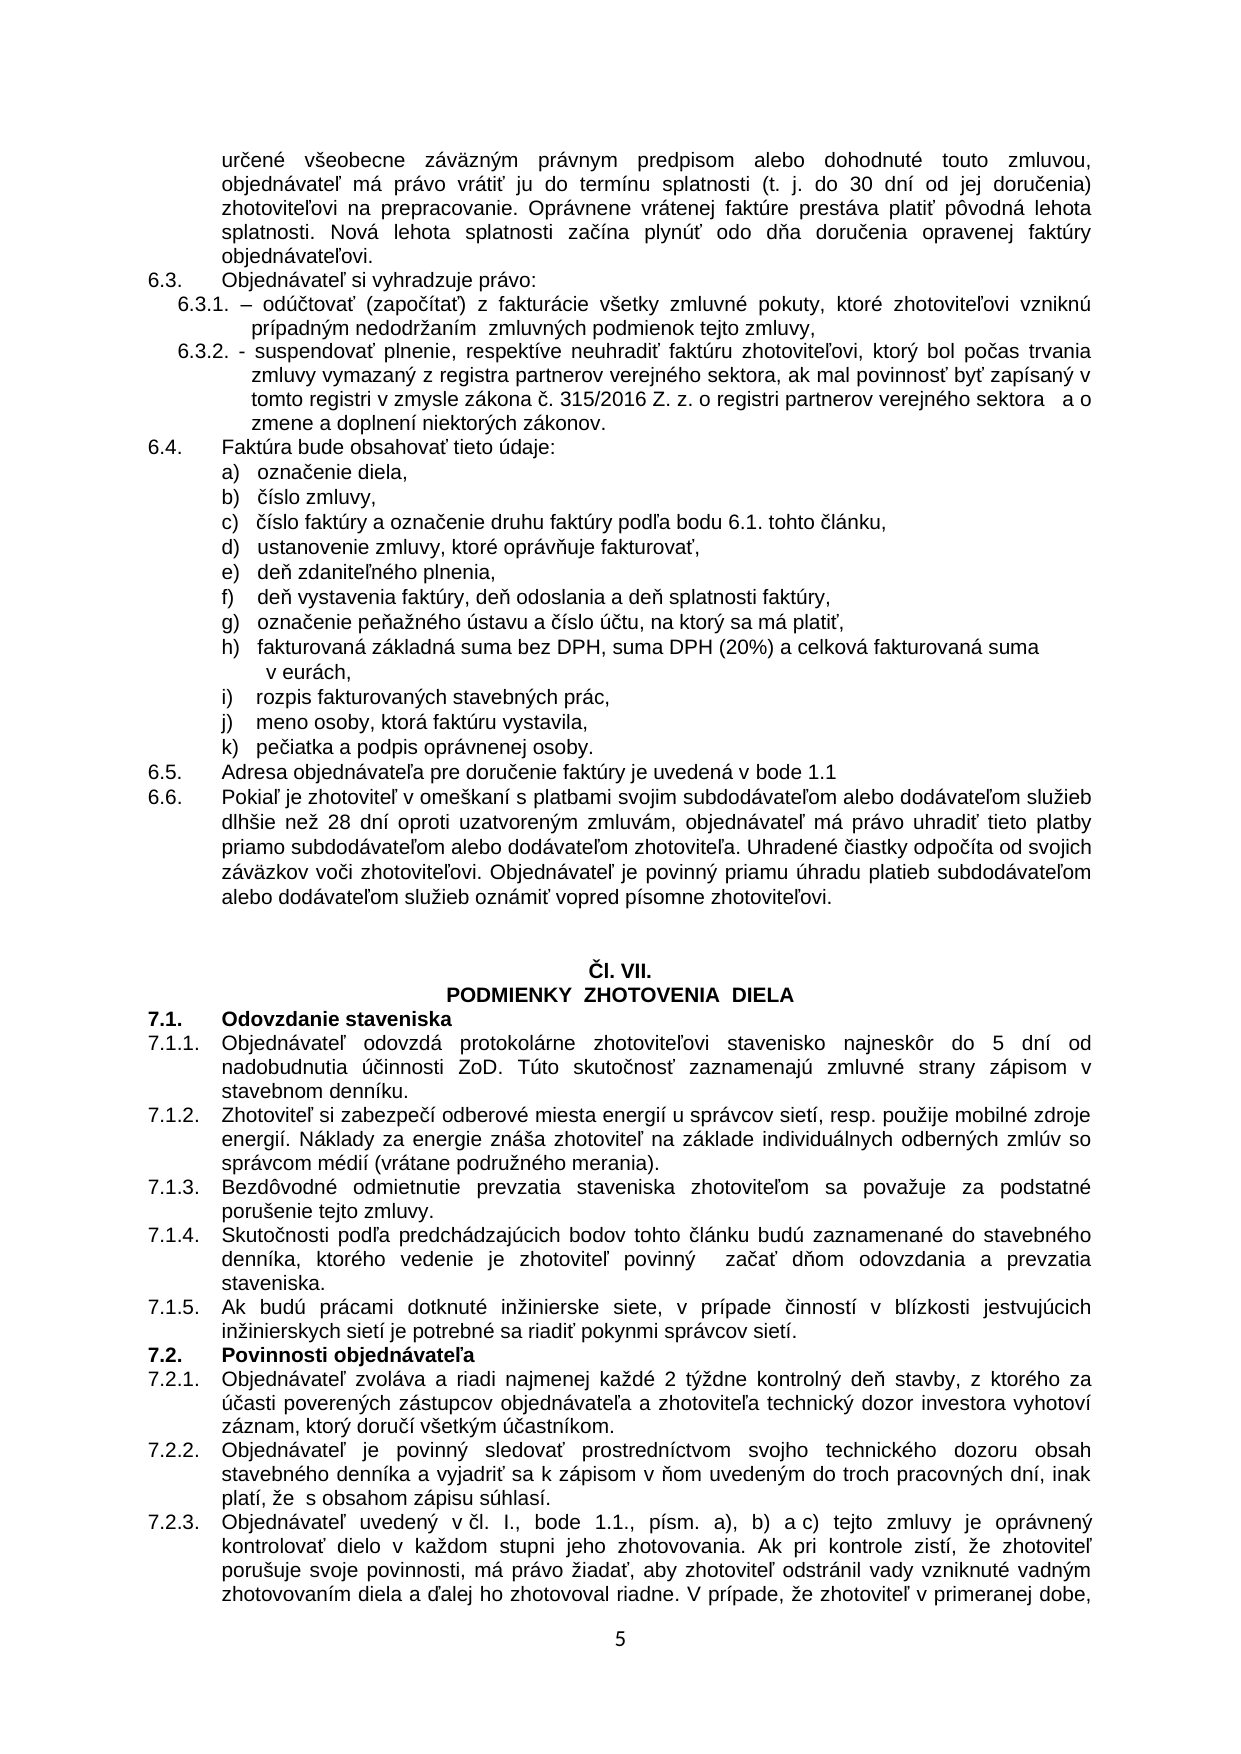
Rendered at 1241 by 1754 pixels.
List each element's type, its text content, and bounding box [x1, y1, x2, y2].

text 6.4. Faktúra bude obsahovať tieto údaje: [148, 435, 1093, 459]
text 7.1. Odovzdanie staveniska [148, 1007, 1093, 1031]
list Ak budú prácami dotknuté inžinierske siete, v prípade činností v blízkosti jestvujúcich inžinierskych sietí je potrebné sa riadiť pokynmi správcov sietí. [148, 1294, 1093, 1342]
text g) označenie peňažného ústavu a číslo účtu, na ktorý sa má platiť, [221, 609, 1093, 634]
text 7.2.1. Objednávateľ zvoláva a riadi najmenej každé 2 týždne kontrolný deň stavby, z ktorého za účasti poverených zástupcov objednávateľa a zhotoviteľa technický dozor investora vyhotoví záznam, ktorý doručí všetkým účastníkom. [148, 1366, 1093, 1438]
text f) deň vystavenia faktúry, deň odoslania a deň splatnosti faktúry, [221, 584, 1093, 609]
text d) ustanovenie zmluvy, ktoré oprávňuje fakturovať, [221, 534, 1093, 559]
text 6.3. Objednávateľ si vyhradzuje právo: [148, 267, 1093, 291]
text 7.2.2. Objednávateľ je povinný sledovať prostredníctvom svojho technického dozoru obsah stavebného denníka a vyjadriť sa k zápisom v ňom uvedeným do troch pracovných dní, inak platí, že s obsahom zápisu súhlasí. [148, 1438, 1093, 1510]
text b) číslo zmluvy, [221, 484, 1093, 509]
text 7.1.2. Zhotoviteľ si zabezpečí odberové miesta energií u správcov sietí, resp. použije mobilné zdroje energií. Náklady za energie znáša zhotoviteľ na základe individuálnych odberných zmlúv so správcom médií (vrátane podružného merania). [148, 1103, 1093, 1175]
text c) číslo faktúry a označenie druhu faktúry podľa bodu 6.1. tohto článku, [221, 509, 1093, 534]
text h) fakturovaná základná suma bez DPH, suma DPH (20%) a celková fakturovaná suma v eurách, [221, 634, 1093, 684]
text 6.3.1. – odúčtovať (započítať) z fakturácie všetky zmluvné pokuty, ktoré zhotoviteľovi vzniknú prípadným nedodržaním zmluvných podmienok tejto zmluvy, [177, 291, 1093, 339]
text PODMIENKY ZHOTOVENIA DIELA [148, 983, 1093, 1007]
text j) meno osoby, ktorá faktúru vystavila, [221, 709, 1093, 734]
text e) deň zdaniteľného plnenia, [221, 559, 1093, 584]
text k) pečiatka a podpis oprávnenej osoby. [221, 734, 1093, 759]
text 7.1.1. Objednávateľ odovzdá protokolárne zhotoviteľovi stavenisko najneskôr do 5 dní od nadobudnutia účinnosti ZoD. Túto skutočnosť zaznamenajú zmluvné strany zápisom v stavebnom denníku. [148, 1031, 1093, 1103]
text 6.6. Pokiaľ je zhotoviteľ v omeškaní s platbami svojim subdodávateľom alebo dodávateľom služieb dlhšie než 28 dní oproti uzatvoreným zmluvám, objednávateľ má právo uhradiť tieto platby priamo subdodávateľom alebo dodávateľom zhotoviteľa. Uhradené čiastky odpočíta od svojich záväzkov voči zhotoviteľovi. Objednávateľ je povinný priamu úhradu platieb subdodávateľom alebo dodávateľom služieb oznámiť vopred písomne zhotoviteľovi. [148, 784, 1093, 909]
text Čl. VII. [148, 959, 1093, 983]
text 7.1.4. Skutočnosti podľa predchádzajúcich bodov tohto článku budú zaznamenané do stavebného denníka, ktorého vedenie je zhotoviteľ povinný začať dňom odovzdania a prevzatia staveniska. [148, 1223, 1093, 1294]
text i) rozpis fakturovaných stavebných prác, [221, 684, 1093, 709]
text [148, 1510, 1093, 1606]
text a) označenie diela, [148, 459, 1093, 484]
text 6.5. Adresa objednávateľa pre doručenie faktúry je uvedená v bode 1.1 [148, 759, 1093, 784]
text 7.1.3. Bezdôvodné odmietnutie prevzatia staveniska zhotoviteľom sa považuje za podstatné porušenie tejto zmluvy. [148, 1175, 1093, 1223]
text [148, 148, 1093, 267]
text 7.2. Povinnosti objednávateľa [148, 1342, 1093, 1366]
text 6.3.2. - suspendovať plnenie, respektíve neuhradiť faktúru zhotoviteľovi, ktorý bol počas trvania zmluvy vymazaný z registra partnerov verejného sektora, ak mal povinnosť byť zapísaný v tomto registri v zmysle zákona č. 315/2016 Z. z. o registri partnerov verejného sektora a o zmene a doplnení niektorých zákonov. [177, 339, 1093, 435]
